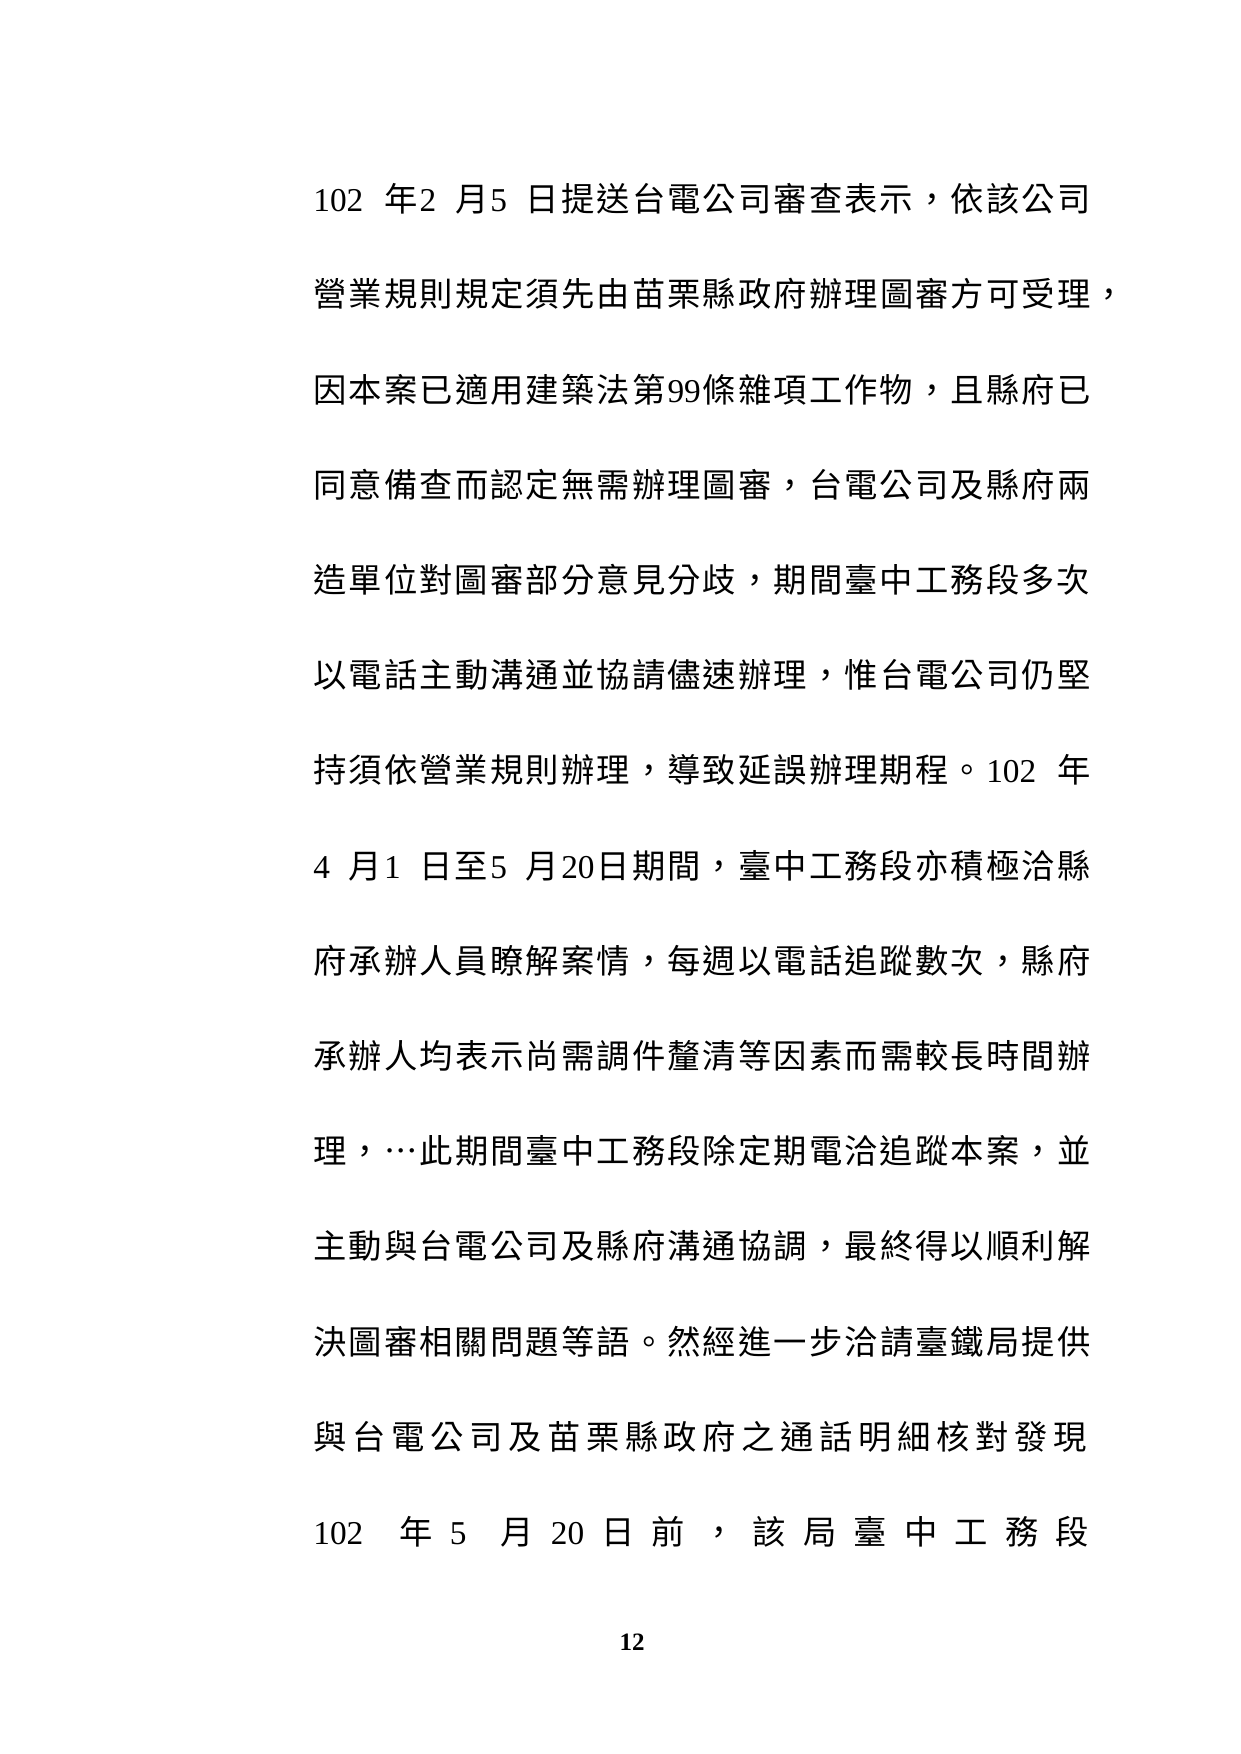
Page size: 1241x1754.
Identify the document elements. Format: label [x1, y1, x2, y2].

subtitle [242, 149, 1092, 1578]
